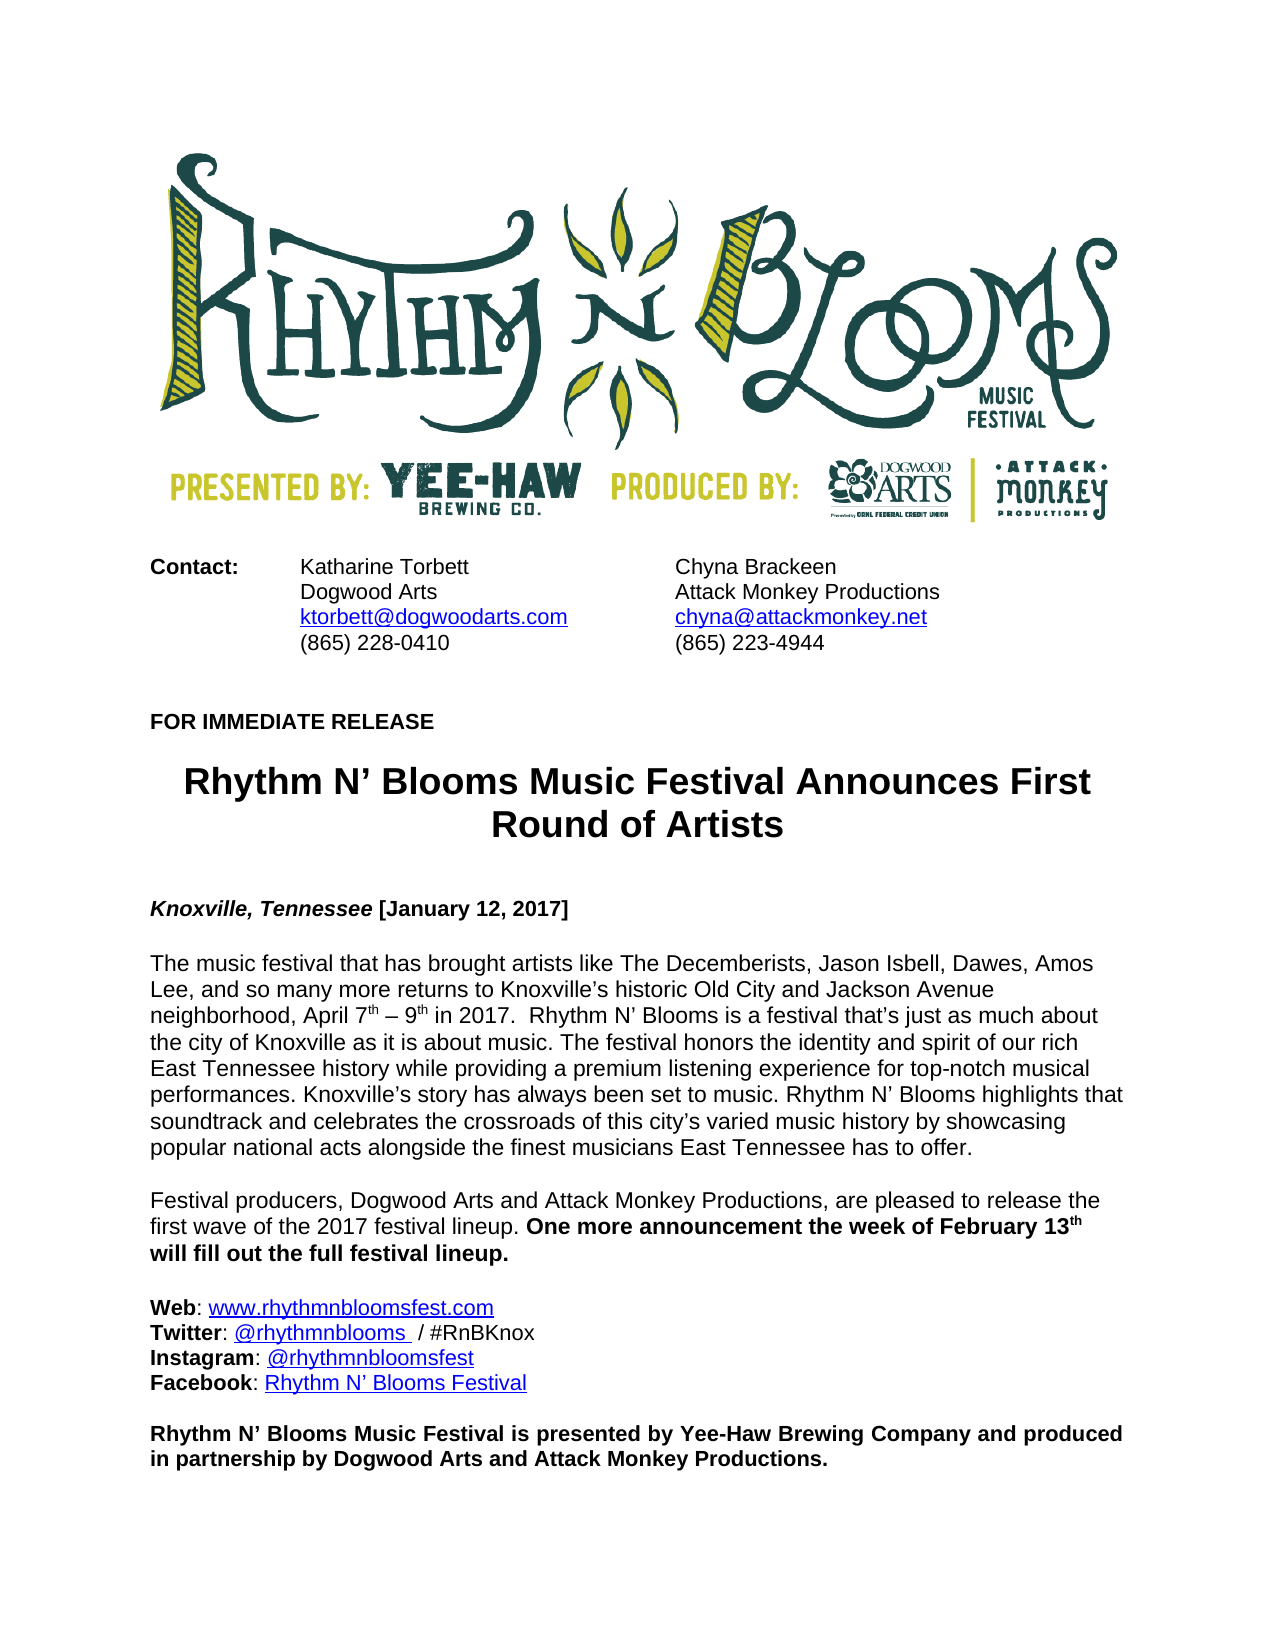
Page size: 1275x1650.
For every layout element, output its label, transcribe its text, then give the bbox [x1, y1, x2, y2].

text Contact: Katharine Torbett Chyna Brackeen [150, 554, 1125, 579]
text Rhythm N’ Blooms Music Festival is presented by Yee-Haw Brewing Company and produced in partnership by Dogwood Arts and Attack Monkey Productions. [150, 1421, 1125, 1471]
text Festival producers, Dogwood Arts and Attack Monkey Productions, are pleased to release the first wave of the 2017 festival lineup. One more announcement the week of February 13th will fill out the full festival lineup. [150, 1187, 1125, 1266]
text (865) 228-0410 (865) 223-4944 [150, 629, 1125, 655]
text Knoxville, Tennessee [January 12, 2017] [150, 896, 1125, 950]
text Rhythm N’ Blooms Music Festival Announces First Round of Artists [150, 759, 1125, 845]
text The music festival that has brought artists like The Decemberists, Jason Isbell, Dawes, Amos Lee, and so many more returns to Knoxville’s historic Old City and Jackson Avenue neighborhood, April 7th – 9th in 2017. Rhythm N’ Blooms is a festival that’s just as much about the city of Knoxville as it is about music. The festival honors the identity and spirit of our rich East Tennessee history while providing a premium listening experience for top-notch musical performances. Knoxville’s story has always been set to music. Rhythm N’ Blooms highlights that soundtrack and celebrates the crossroads of this city’s varied music history by showcasing popular national acts alongside the finest musicians East Tennessee has to offer. [150, 950, 1125, 1161]
text Instagram: @rhythmnbloomsfest Facebook: Rhythm N’ Blooms Festival [150, 1345, 1125, 1396]
text Dogwood Arts Attack Monkey Productions [150, 579, 1125, 604]
text FOR IMMEDIATE RELEASE [150, 709, 1125, 734]
picture [150, 150, 1125, 529]
text Web: www.rhythmnbloomsfest.com Twitter: @rhythmnblooms / #RnBKnox [150, 1295, 1125, 1345]
text ktorbett@dogwoodarts.com chyna@attackmonkey.net [150, 604, 1125, 629]
